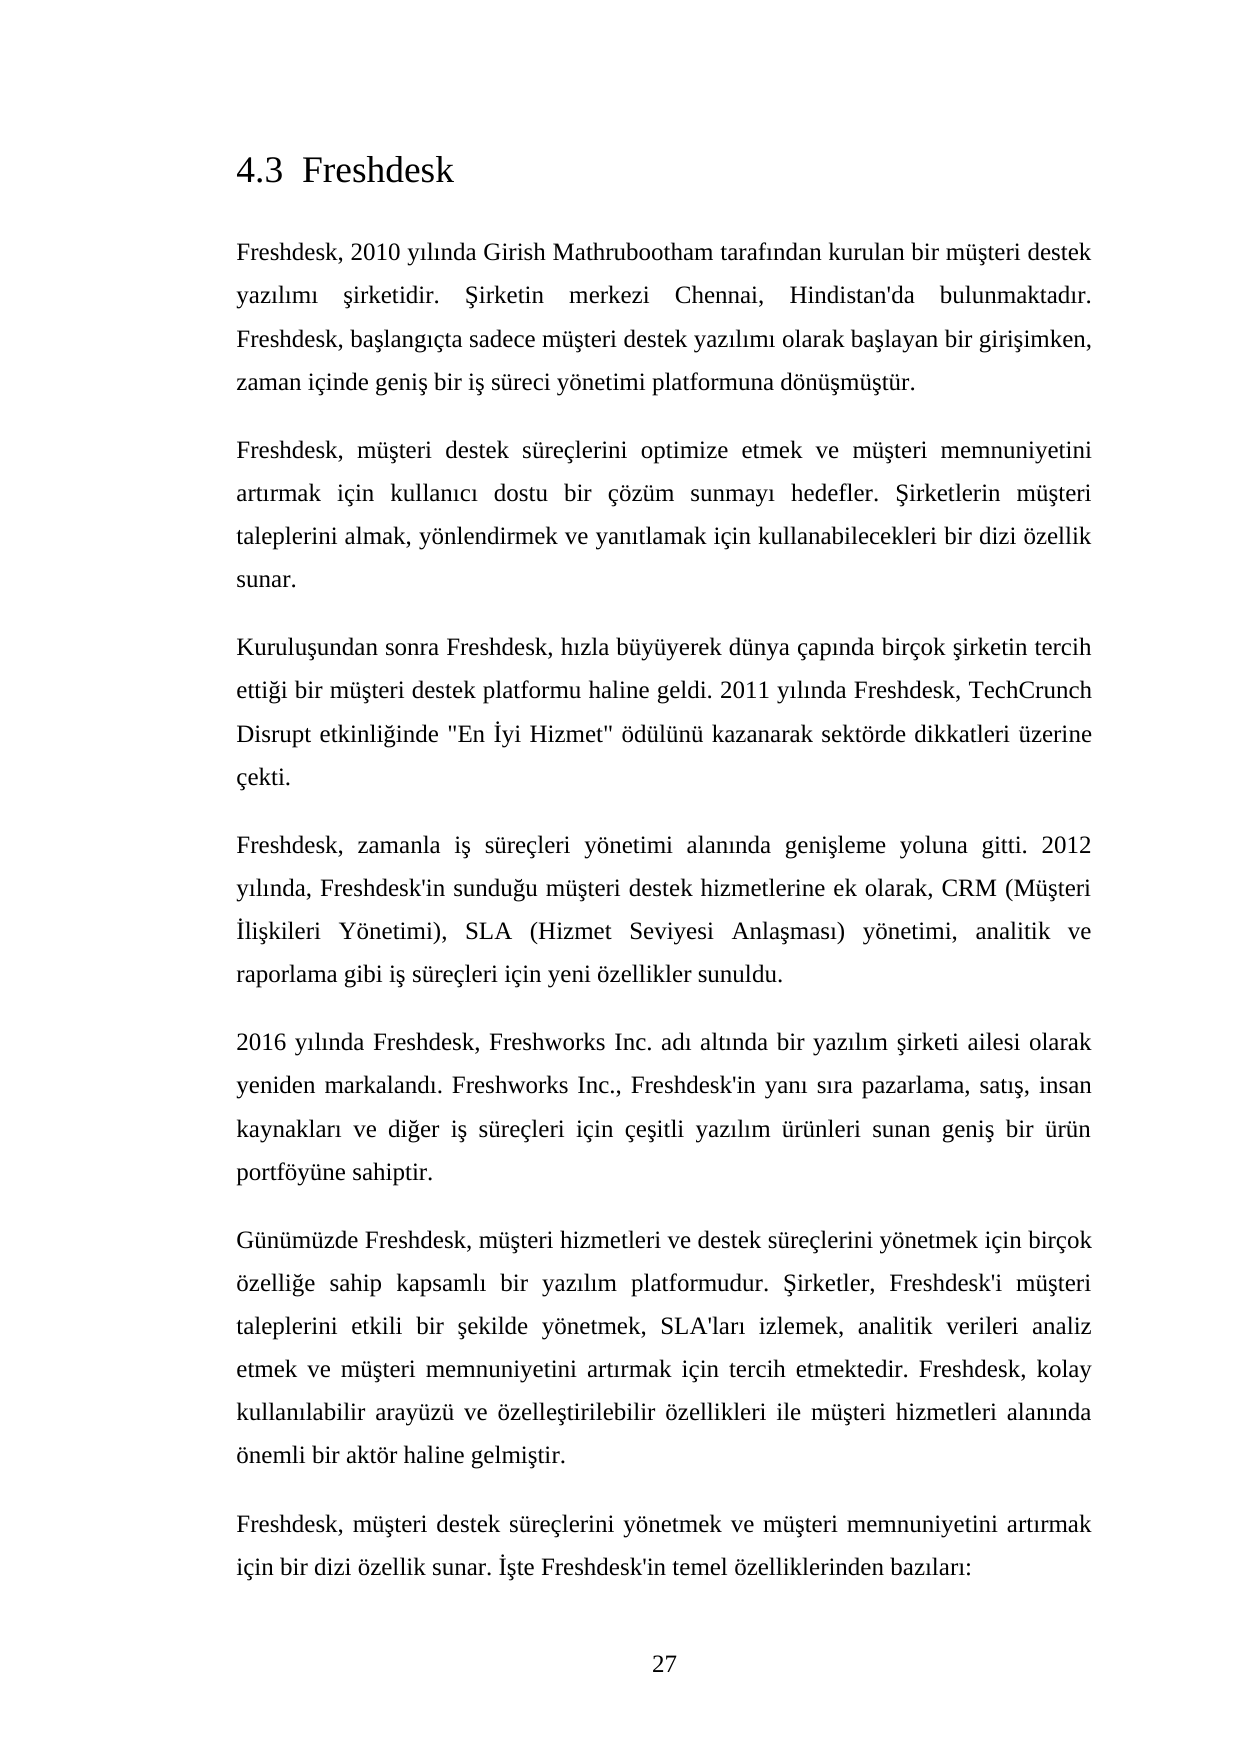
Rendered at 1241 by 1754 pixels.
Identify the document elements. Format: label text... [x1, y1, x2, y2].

text 2016 yılında Freshdesk, Freshworks Inc. adı altında bir yazılım şirketi ailesi olarak yeniden markalandı. Freshworks Inc., Freshdesk'in yanı sıra pazarlama, satış, insan kaynakları ve diğer iş süreçleri için çeşitli yazılım ürünleri sunan geniş bir ürün portföyüne sahiptir. [236, 1027, 1092, 1186]
text Freshdesk, zamanla iş süreçleri yönetimi alanında genişleme yoluna gitti. 2012 yılında, Freshdesk'in sunduğu müşteri destek hizmetlerine ek olarak, CRM (Müşteri İlişkileri Yönetimi), SLA (Hizmet Seviyesi Anlaşması) yönetimi, analitik ve raporlama gibi iş süreçleri için yeni özellikler sunuldu. [236, 830, 1092, 988]
subtitle 4.3 Freshdesk [236, 148, 1092, 191]
text Kuruluşundan sonra Freshdesk, hızla büyüyerek dünya çapında birçok şirketin tercih ettiği bir müşteri destek platformu haline geldi. 2011 yılında Freshdesk, TechCrunch Disrupt etkinliğinde "En İyi Hizmet" ödülünü kazanarak sektörde dikkatleri üzerine çekti. [236, 632, 1092, 791]
text Günümüzde Freshdesk, müşteri hizmetleri ve destek süreçlerini yönetmek için birçok özelliğe sahip kapsamlı bir yazılım platformudur. Şirketler, Freshdesk'i müşteri taleplerini etkili bir şekilde yönetmek, SLA'ları izlemek, analitik verileri analiz etmek ve müşteri memnuniyetini artırmak için tercih etmektedir. Freshdesk, kolay kullanılabilir arayüzü ve özelleştirilebilir özellikleri ile müşteri hizmetleri alanında önemli bir aktör haline gelmiştir. [236, 1225, 1092, 1469]
text Freshdesk, 2010 yılında Girish Mathrubootham tarafından kurulan bir müşteri destek yazılımı şirketidir. Şirketin merkezi Chennai, Hindistan'da bulunmaktadır. Freshdesk, başlangıçta sadece müşteri destek yazılımı olarak başlayan bir girişimken, zaman içinde geniş bir iş süreci yönetimi platformuna dönüşmüştür. [236, 237, 1092, 396]
text Freshdesk, müşteri destek süreçlerini optimize etmek ve müşteri memnuniyetini artırmak için kullanıcı dostu bir çözüm sunmayı hedefler. Şirketlerin müşteri taleplerini almak, yönlendirmek ve yanıtlamak için kullanabilecekleri bir dizi özellik sunar. [236, 435, 1092, 593]
text Freshdesk, müşteri destek süreçlerini yönetmek ve müşteri memnuniyetini artırmak için bir dizi özellik sunar. İşte Freshdesk'in temel özelliklerinden bazıları: [236, 1509, 1092, 1581]
